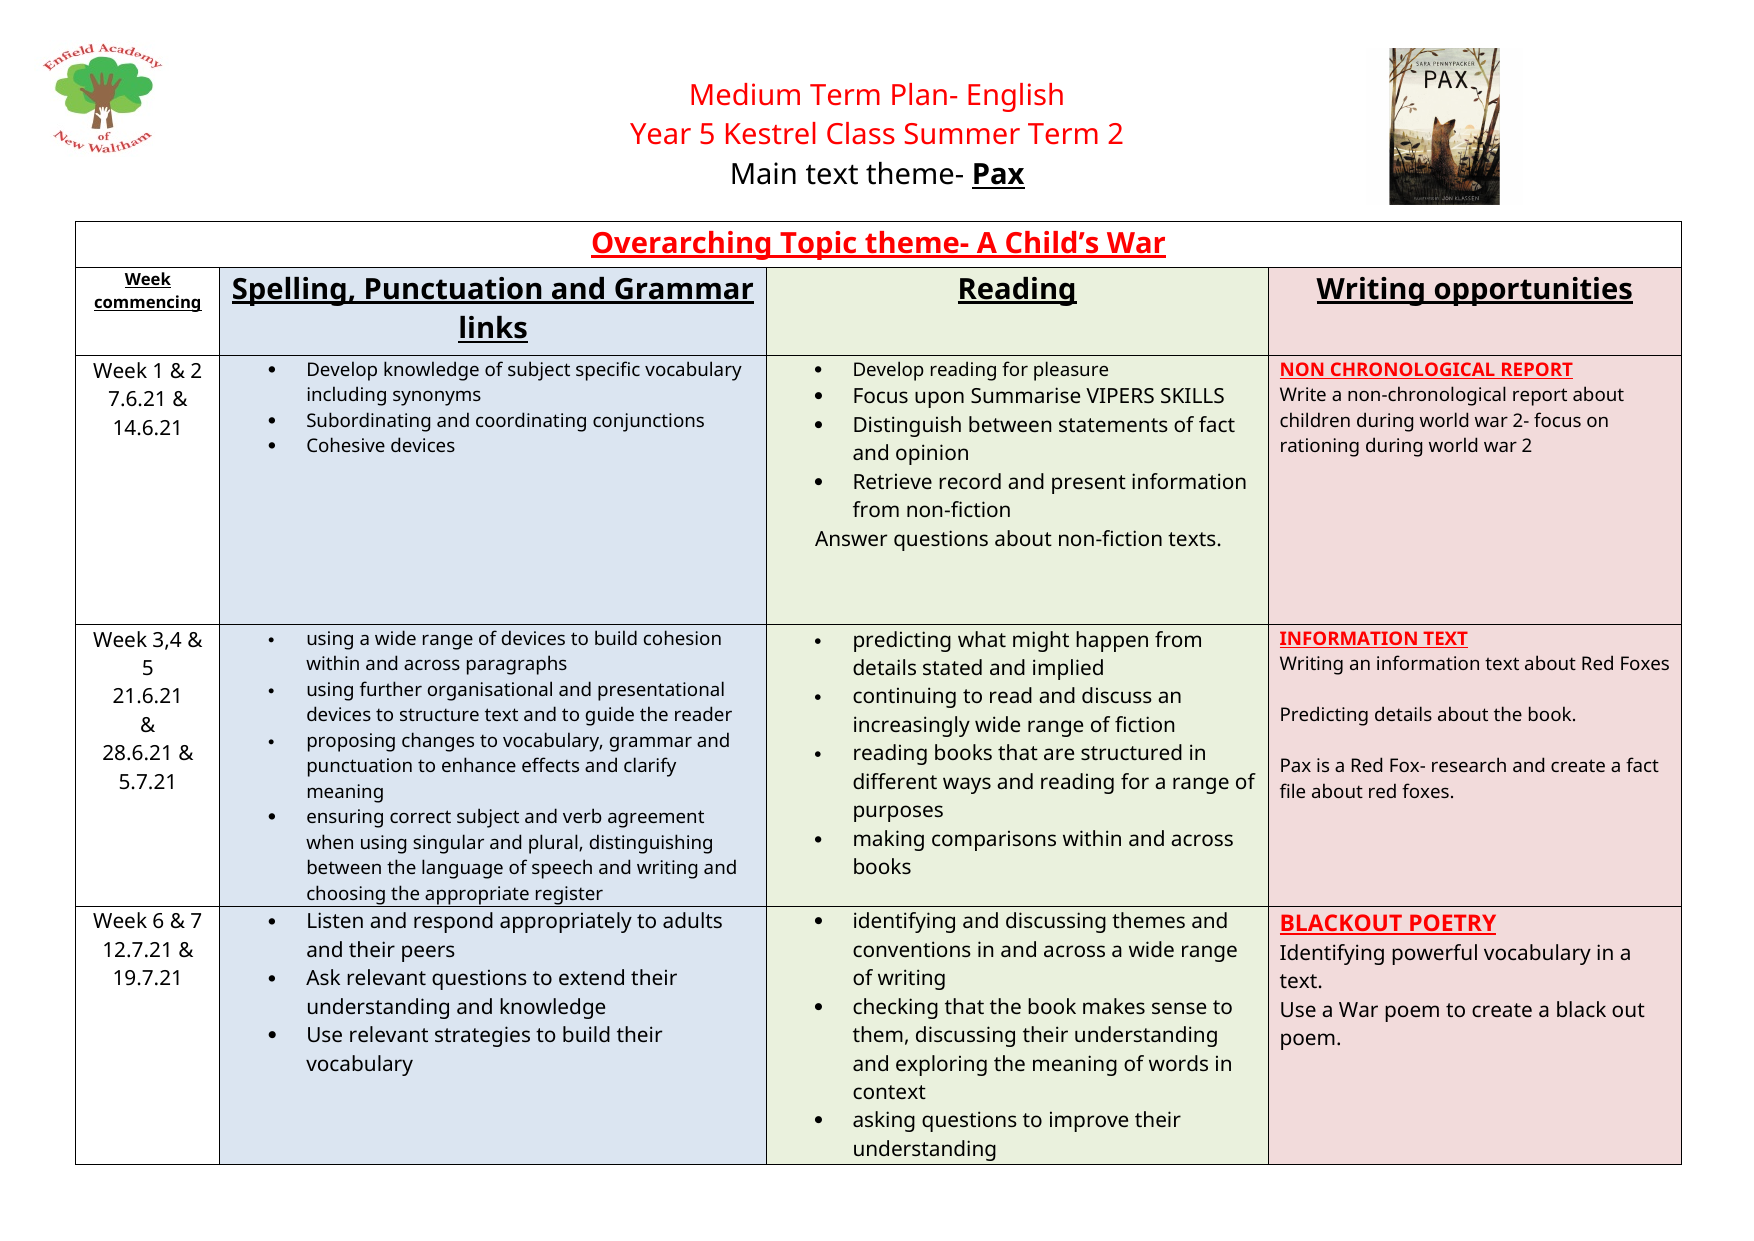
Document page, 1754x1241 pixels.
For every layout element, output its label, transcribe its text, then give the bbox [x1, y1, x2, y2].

table_cell Week 6 & 7 12.7.21 & 19.7.21 [76, 907, 219, 1164]
table_cell using a wide range of devices to build cohesion within and across paragraphs using further organisational and presentational devices to structure text and to guide the reader proposing changes to vocabulary, grammar and punctuation to enhance effects and clarify meaning ensuring correct subject and verb agreement when using singular and plural, distinguishing between the language of speech and writing and choosing the appropriate register [220, 625, 766, 906]
picture [1366, 48, 1523, 205]
table_cell predicting what might happen from details stated and implied continuing to read and discuss an increasingly wide range of fiction reading books that are structured in different ways and reading for a range of purposes making comparisons within and across books [767, 625, 1268, 906]
table_cell Week 1 & 2 7.6.21 & 14.6.21 [76, 356, 219, 624]
table_cell Week 3,4 & 5 21.6.21 & 28.6.21 & 5.7.21 [76, 625, 219, 906]
table_cell Develop reading for pleasure Focus upon Summarise VIPERS SKILLS Distinguish between statements of fact and opinion Retrieve record and present information from non-fiction Answer questions about non-fiction texts. [767, 356, 1268, 624]
table_cell BLACKOUT POETRY Identifying powerful vocabulary in a text. Use a War poem to create a black out poem. [1269, 907, 1681, 1164]
table_cell Spelling, Punctuation and Grammar links [220, 268, 766, 355]
table_header Overarching Topic theme- A Child’s War [76, 222, 1681, 267]
table_cell Writing opportunities [1269, 268, 1681, 355]
table_cell INFORMATION TEXT Writing an information text about Red Foxes Predicting details about the book. Pax is a Red Fox- research and create a fact file about red foxes. [1269, 625, 1681, 906]
table_cell Reading [767, 268, 1268, 355]
picture [34, 40, 169, 157]
table_cell NON CHRONOLOGICAL REPORT Write a non-chronological report about children during world war 2- focus on rationing during world war 2 [1269, 356, 1681, 624]
table_cell Develop knowledge of subject specific vocabulary including synonyms Subordinating and coordinating conjunctions Cohesive devices [220, 356, 766, 624]
table_cell Week commencing [76, 268, 219, 355]
